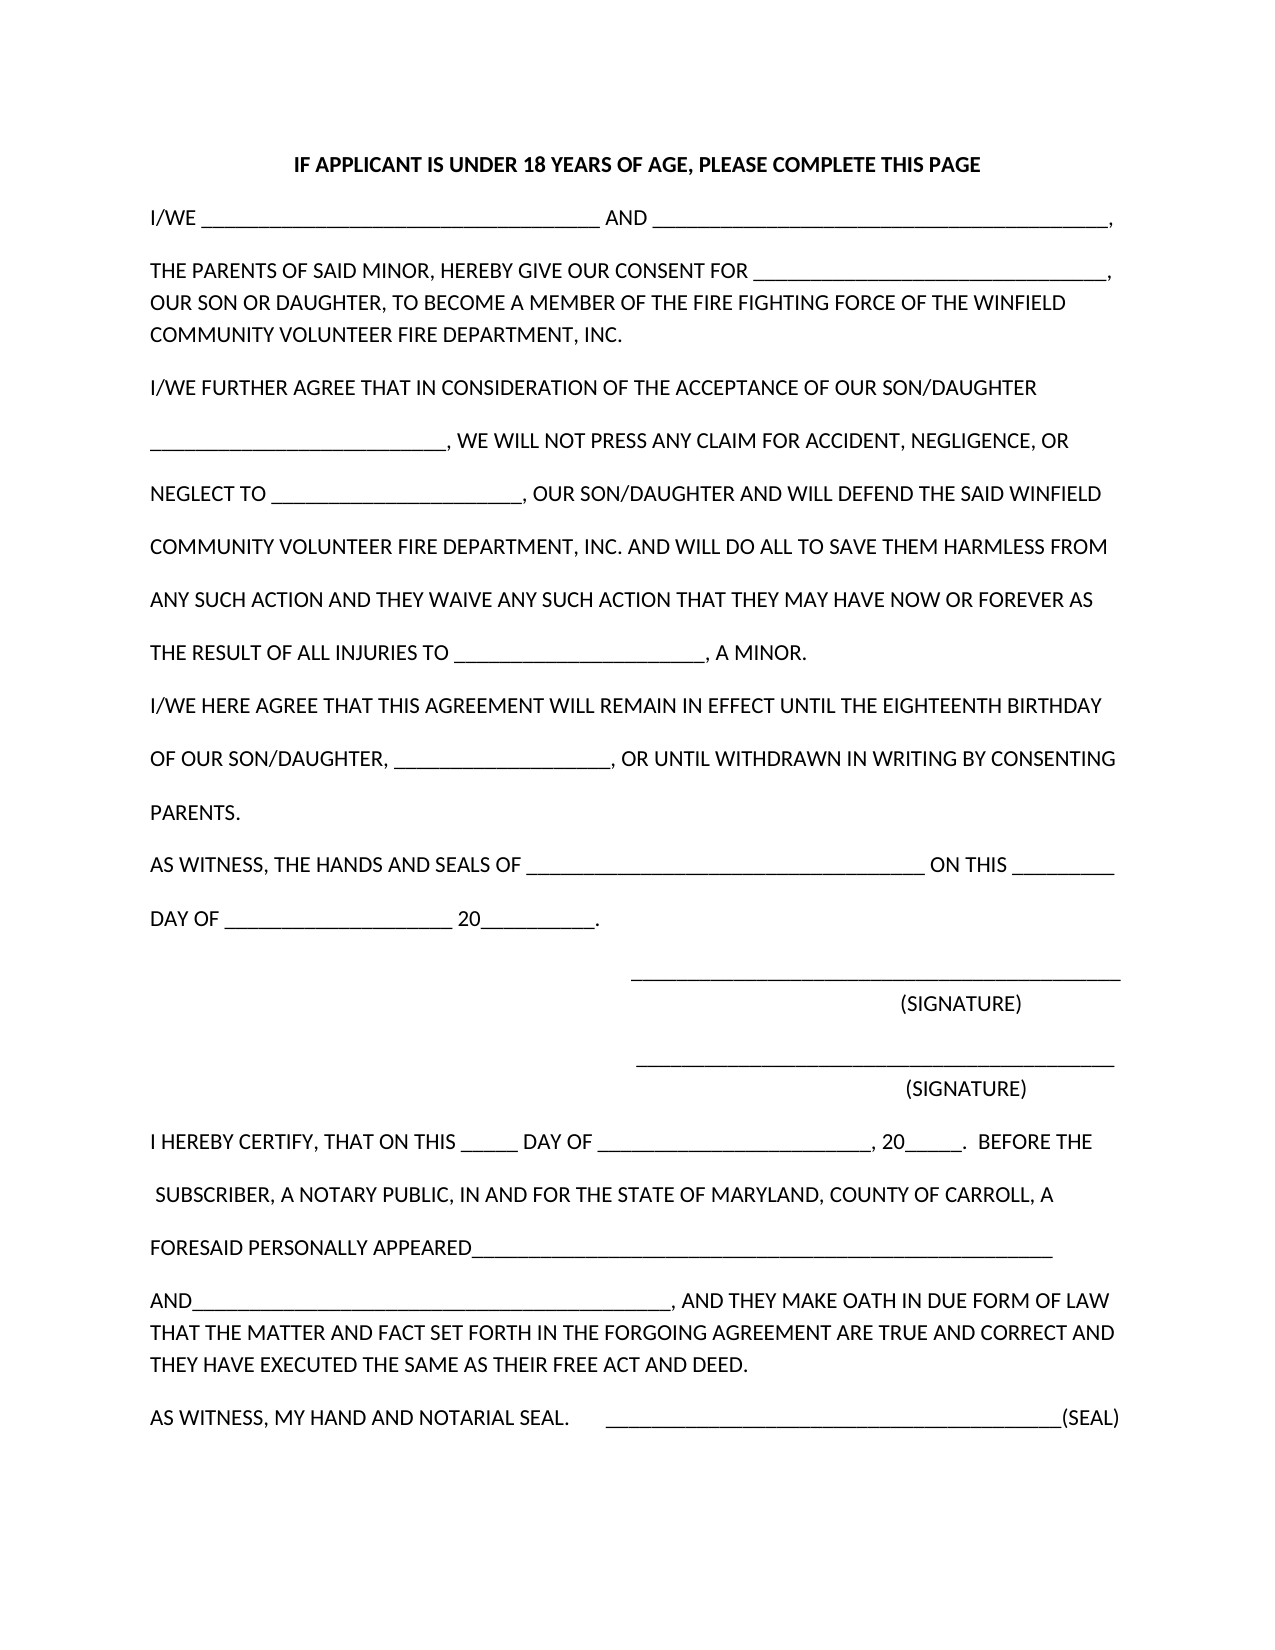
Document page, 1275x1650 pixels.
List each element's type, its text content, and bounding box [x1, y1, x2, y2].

text COMMUNITY VOLUNTEER FIRE DEPARTMENT, INC. AND WILL DO ALL TO SAVE THEM HARMLESS FROM [150, 532, 1125, 561]
text __________________________, WE WILL NOT PRESS ANY CLAIM FOR ACCIDENT, NEGLIGENCE, OR [150, 426, 1125, 454]
text FORESAID PERSONALLY APPEARED___________________________________________________ [150, 1233, 1125, 1261]
text I/WE HERE AGREE THAT THIS AGREEMENT WILL REMAIN IN EFFECT UNTIL THE EIGHTEENTH BIRTHDAY [150, 692, 1125, 719]
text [150, 1403, 1125, 1464]
text PARENTS. [150, 798, 1125, 826]
text DAY OF ____________________ 20__________. [150, 904, 1125, 932]
text THE PARENTS OF SAID MINOR, HEREBY GIVE OUR CONSENT FOR _______________________________, OUR SON OR DAUGHTER, TO BECOME A MEMBER OF THE FIRE FIGHTING FORCE OF THE WINFIELD COMMUNITY VOLUNTEER FIRE DEPARTMENT, INC. [150, 256, 1125, 348]
text AS WITNESS, THE HANDS AND SEALS OF ___________________________________ ON THIS _________ [150, 851, 1125, 879]
text SUBSCRIBER, A NOTARY PUBLIC, IN AND FOR THE STATE OF MARYLAND, COUNTY OF CARROLL, A [150, 1180, 1125, 1208]
text AND__________________________________________, AND THEY MAKE OATH IN DUE FORM OF LAW THAT THE MATTER AND FACT SET FORTH IN THE FORGOING AGREEMENT ARE TRUE AND CORRECT AND THEY HAVE EXECUTED THE SAME AS THEIR FREE ACT AND DEED. [150, 1286, 1125, 1378]
text THE RESULT OF ALL INJURIES TO ______________________, A MINOR. [150, 638, 1125, 667]
text I/WE ___________________________________ AND ________________________________________, [150, 203, 1125, 231]
text OF OUR SON/DAUGHTER, ___________________, OR UNTIL WITHDRAWN IN WRITING BY CONSENTING [150, 744, 1125, 773]
text NEGLECT TO ______________________, OUR SON/DAUGHTER AND WILL DEFEND THE SAID WINFIELD [150, 479, 1125, 507]
text ___________________________________________ (SIGNATURE) [150, 957, 1125, 1017]
text __________________________________________ (SIGNATURE) [150, 1042, 1125, 1102]
text ANY SUCH ACTION AND THEY WAIVE ANY SUCH ACTION THAT THEY MAY HAVE NOW OR FOREVER AS [150, 586, 1125, 613]
text I HEREBY CERTIFY, THAT ON THIS _____ DAY OF ________________________, 20_____. BEFORE THE [150, 1127, 1125, 1155]
text I/WE FURTHER AGREE THAT IN CONSIDERATION OF THE ACCEPTANCE OF OUR SON/DAUGHTER [150, 373, 1125, 401]
text IF APPLICANT IS UNDER 18 YEARS OF AGE, PLEASE COMPLETE THIS PAGE [150, 150, 1125, 178]
